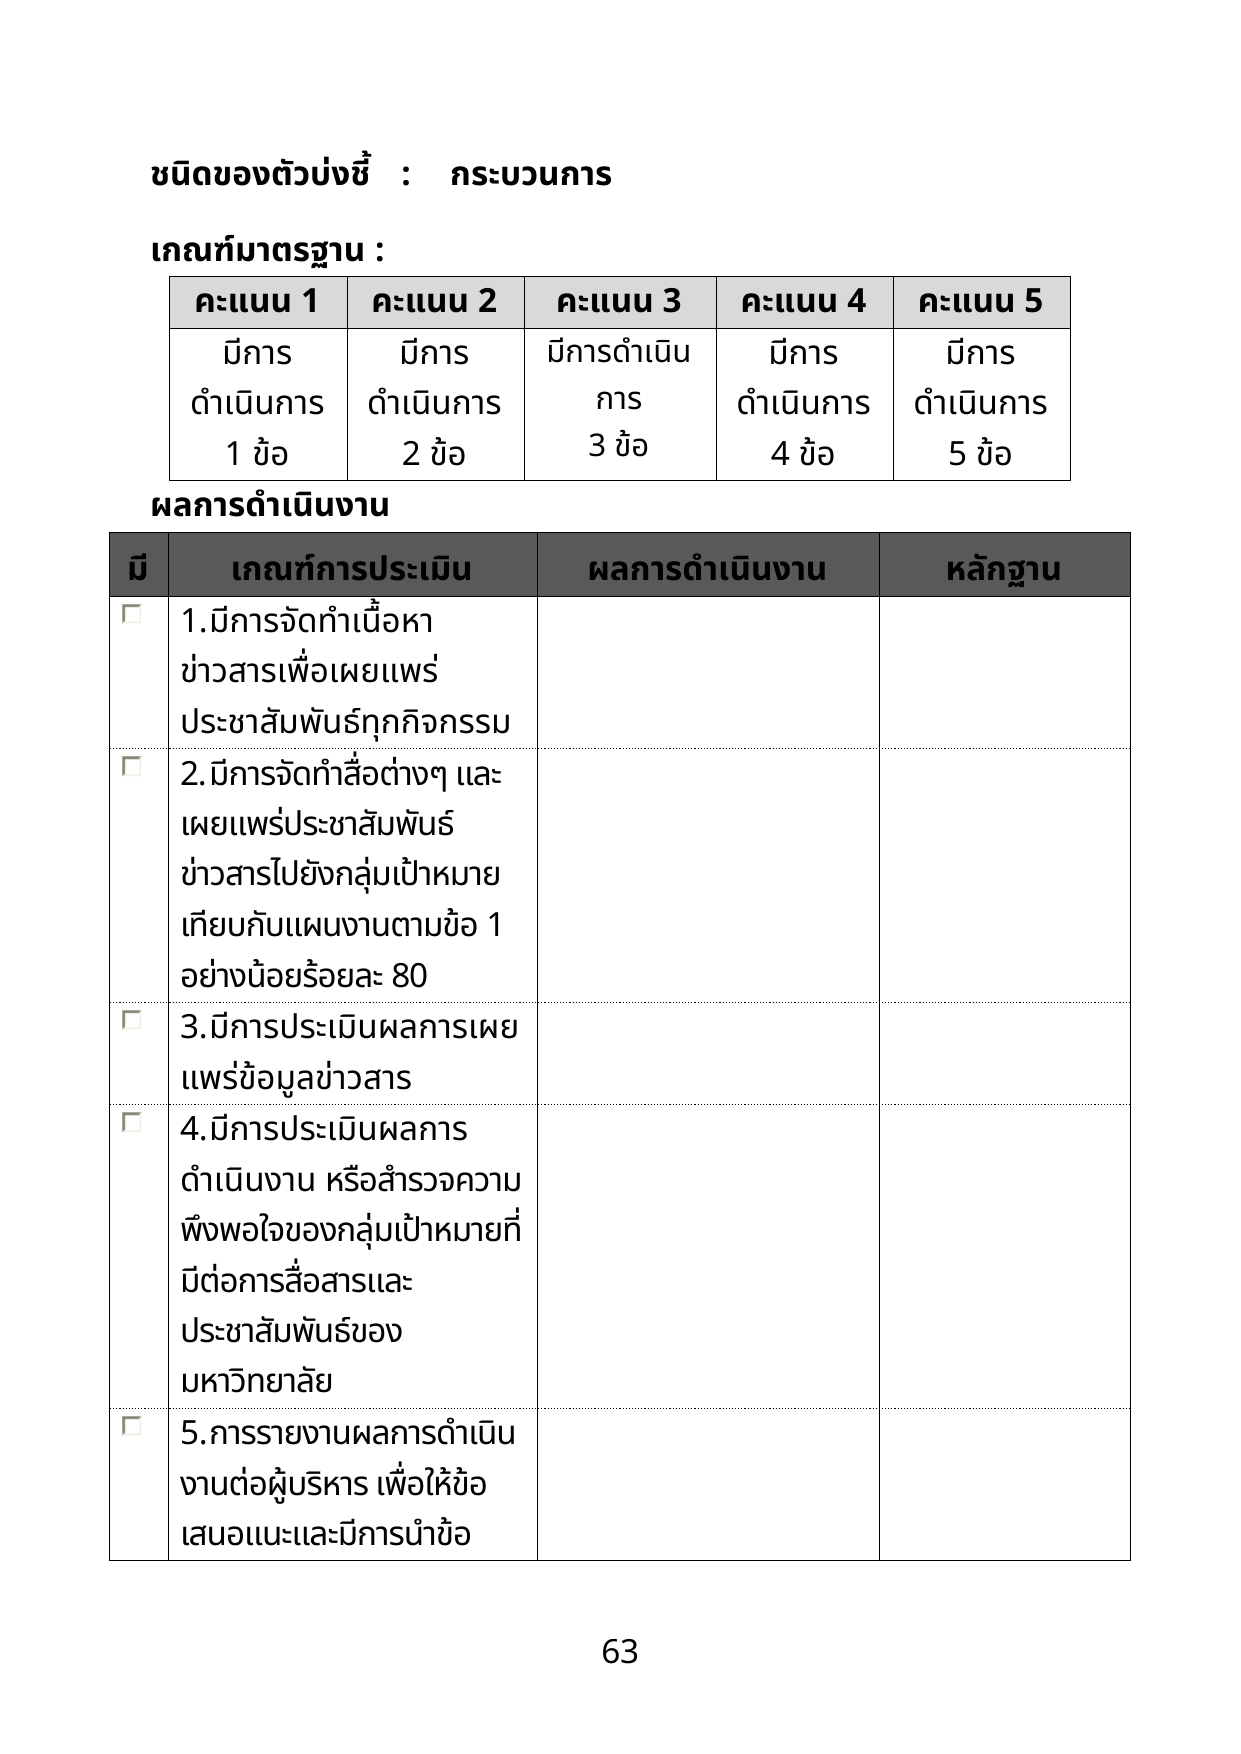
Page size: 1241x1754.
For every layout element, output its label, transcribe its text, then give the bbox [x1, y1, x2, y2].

table_header ผลการดำเนินงาน [538, 533, 879, 596]
table_header คะแนน 4 [717, 277, 893, 328]
table_header คะแนน 3 [525, 277, 716, 328]
text ชนิดของตัวบ่งชี้ : กระบวนการ [150, 150, 1087, 201]
table_cell [538, 1408, 879, 1560]
table_cell [538, 1104, 879, 1408]
table_cell [110, 748, 168, 1002]
table_cell มีการดำเนินการ 2 ข้อ [348, 329, 524, 480]
table_cell [880, 748, 1130, 1002]
table_cell [110, 1104, 168, 1408]
table_cell มีการดำเนินการ 5 ข้อ [894, 329, 1070, 480]
table_cell [110, 1408, 168, 1560]
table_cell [169, 1408, 537, 1560]
table_cell มีการจัดทำสื่อต่างๆ และเผยแพร่ประชาสัมพันธ์ข่าวสารไปยังกลุ่มเป้าหมาย เทียบกับแผนงานตามข้อ 1 อย่างน้อยร้อยละ 80 [169, 748, 537, 1002]
table_header คะแนน 1 [170, 277, 347, 328]
text ผลการดำเนินงาน [150, 481, 1087, 532]
table_cell [110, 597, 168, 748]
table_cell [538, 748, 879, 1002]
table_cell มีการจัดทำเนื้อหาข่าวสารเพื่อเผยแพร่ประชาสัมพันธ์ทุกกิจกรรม [169, 597, 537, 748]
table_cell มีการดำเนินการ 4 ข้อ [717, 329, 893, 480]
table_header คะแนน 5 [894, 277, 1070, 328]
table_cell [538, 597, 879, 748]
table_cell [110, 1002, 168, 1104]
table_cell มีการดำเนินการ 3 ข้อ [525, 329, 716, 480]
table_header เกณฑ์การประเมิน [169, 533, 537, 596]
text เกณฑ์มาตรฐาน : [150, 226, 1087, 276]
table_cell [538, 1002, 879, 1104]
table_header หลักฐาน [880, 533, 1130, 596]
table_cell [880, 1104, 1130, 1408]
table_header คะแนน 2 [348, 277, 524, 328]
table_cell มีการดำเนินการ 1 ข้อ [170, 329, 347, 480]
table_cell มีการประเมินผลการเผยแพร่ข้อมูลข่าวสาร [169, 1002, 537, 1104]
table_cell [880, 1408, 1130, 1560]
table_header มี [110, 533, 168, 596]
table_cell มีการประเมินผลการดำเนินงาน หรือสำรวจความพึงพอใจของกลุ่มเป้าหมายที่มีต่อการสื่อสารและประชาสัมพันธ์ของมหาวิทยาลัย [169, 1104, 537, 1408]
table_cell [880, 1002, 1130, 1104]
table_cell [880, 597, 1130, 748]
